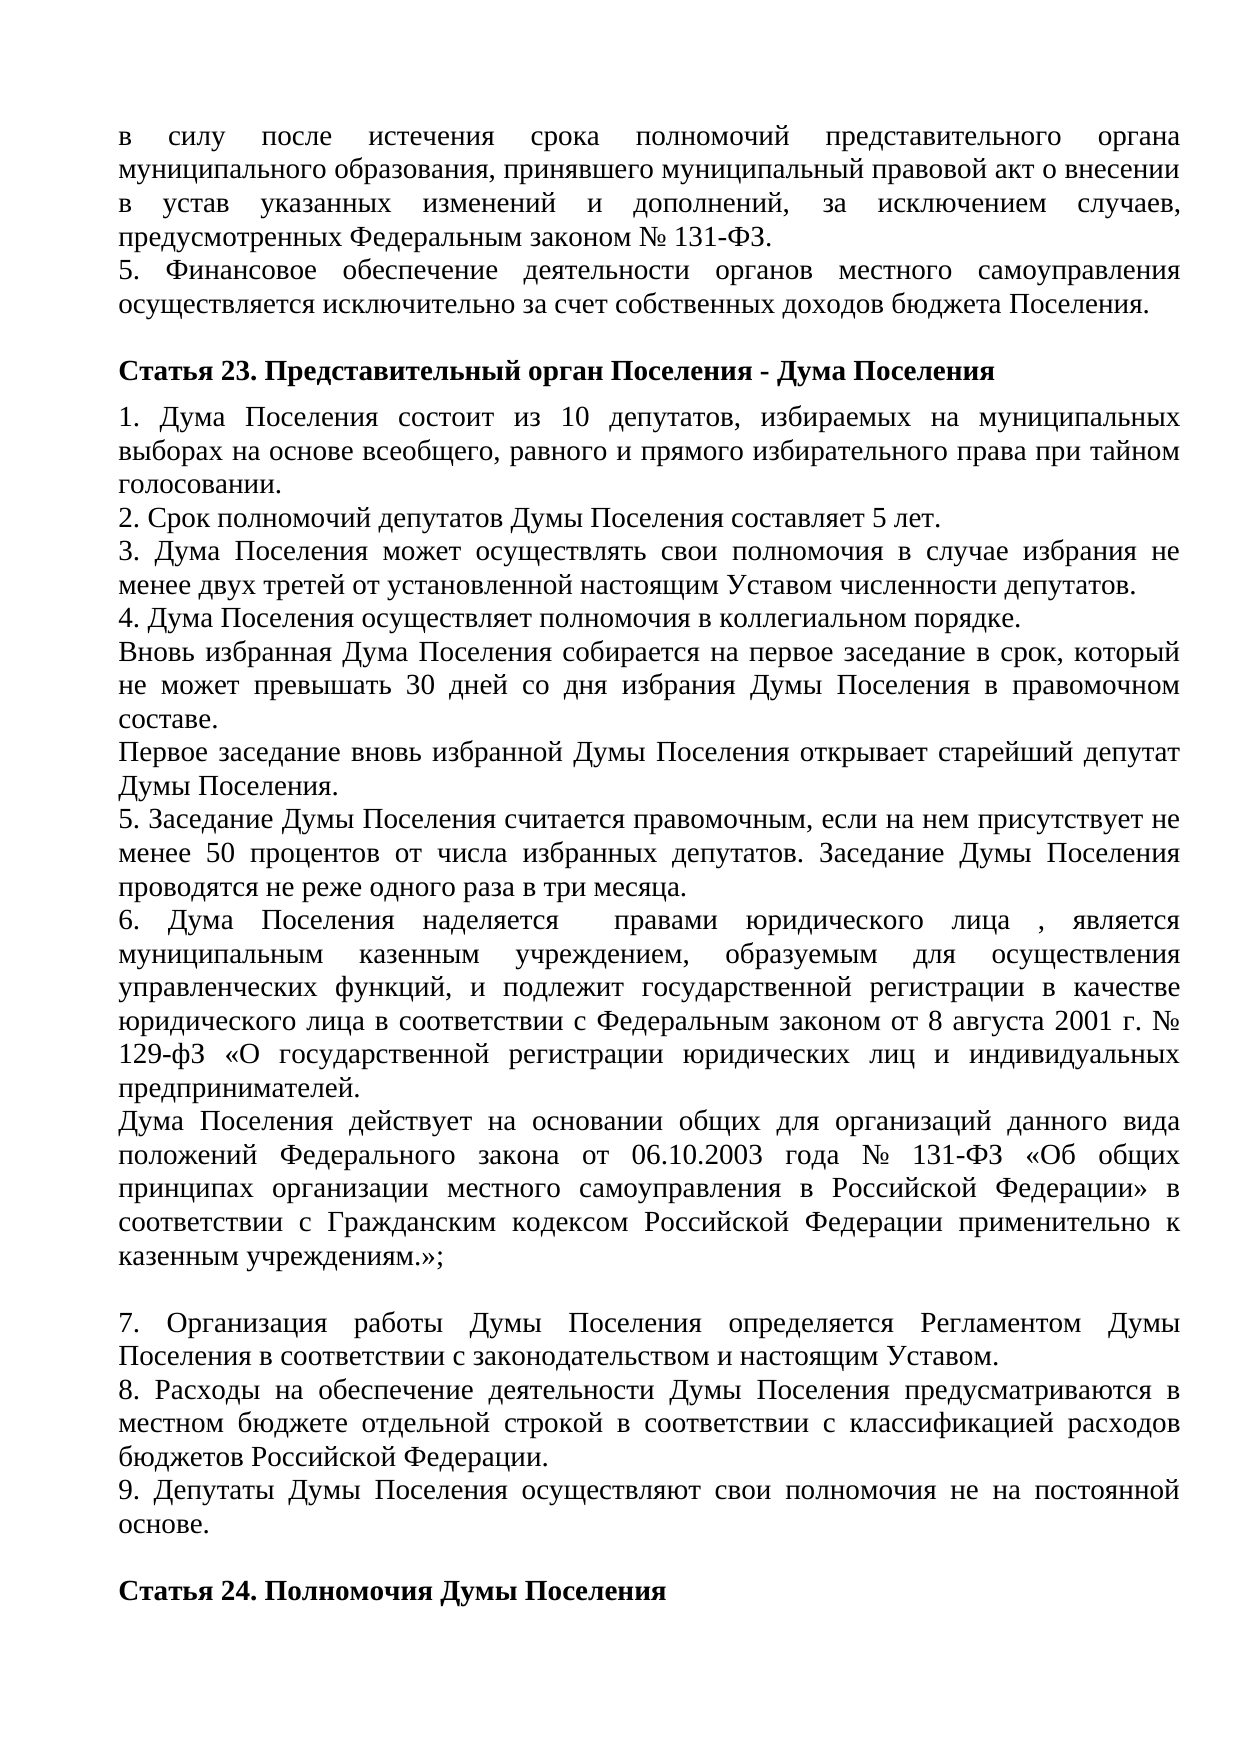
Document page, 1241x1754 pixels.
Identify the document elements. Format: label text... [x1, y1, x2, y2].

text 3. Дума Поселения может осуществлять свои полномочия в случае избрания не менее двух третей от установленной настоящим Уставом численности депутатов. [118, 533, 1181, 600]
text 2. Срок полномочий депутатов Думы Поселения составляет 5 лет. [118, 500, 1181, 533]
text 4. Дума Поселения осуществляет полномочия в коллегиальном порядке. [118, 600, 1181, 634]
text Вновь избранная Дума Поселения собирается на первое заседание в срок, который не может превышать 30 дней со дня избрания Думы Поселения в правомочном составе. [118, 634, 1181, 734]
text Дума Поселения действует на основании общих для организаций данного вида положений Федерального закона от 06.10.2003 года № 131-ФЗ «Об общих принципах организации местного самоуправления в Российской Федерации» в соответствии с Гражданским кодексом Российской Федерации применительно к казенным учреждениям.»; [118, 1103, 1181, 1271]
text 9. Депутаты Думы Поселения осуществляют свои полномочия не на постоянной основе. [118, 1472, 1181, 1539]
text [118, 118, 1181, 252]
text 1. Дума Поселения состоит из 10 депутатов, избираемых на муниципальных выборах на основе всеобщего, равного и прямого избирательного права при тайном голосовании. [118, 399, 1181, 500]
text Статья 24. Полномочия Думы Поселения [118, 1573, 1181, 1607]
text 5. Заседание Думы Поселения считается правомочным, если на нем присутствует не менее 50 процентов от числа избранных депутатов. Заседание Думы Поселения проводятся не реже одного раза в три месяца. [118, 802, 1181, 902]
text Статья 23. Представительный орган Поселения - Дума Поселения [118, 353, 1181, 387]
text 8. Расходы на обеспечение деятельности Думы Поселения предусматриваются в местном бюджете отдельной строкой в соответствии с классификацией расходов бюджетов Российской Федерации. [118, 1372, 1181, 1472]
text 7. Организация работы Думы Поселения определяется Регламентом Думы Поселения в соответствии с законодательством и настоящим Уставом. [118, 1305, 1181, 1372]
text 5. Финансовое обеспечение деятельности органов местного самоуправления осуществляется исключительно за счет собственных доходов бюджета Поселения. [118, 252, 1181, 319]
text 6. Дума Поселения наделяется правами юридического лица , является муниципальным казенным учреждением, образуемым для осуществления управленческих функций, и подлежит государственной регистрации в качестве юридического лица в соответствии с Федеральным законом от 8 августа . № 129-фЗ «О государственной регистрации юридических лиц и индивидуальных предпринимателей. [118, 902, 1181, 1103]
text Первое заседание вновь избранной Думы Поселения открывает старейший депутат Думы Поселения. [118, 734, 1181, 802]
